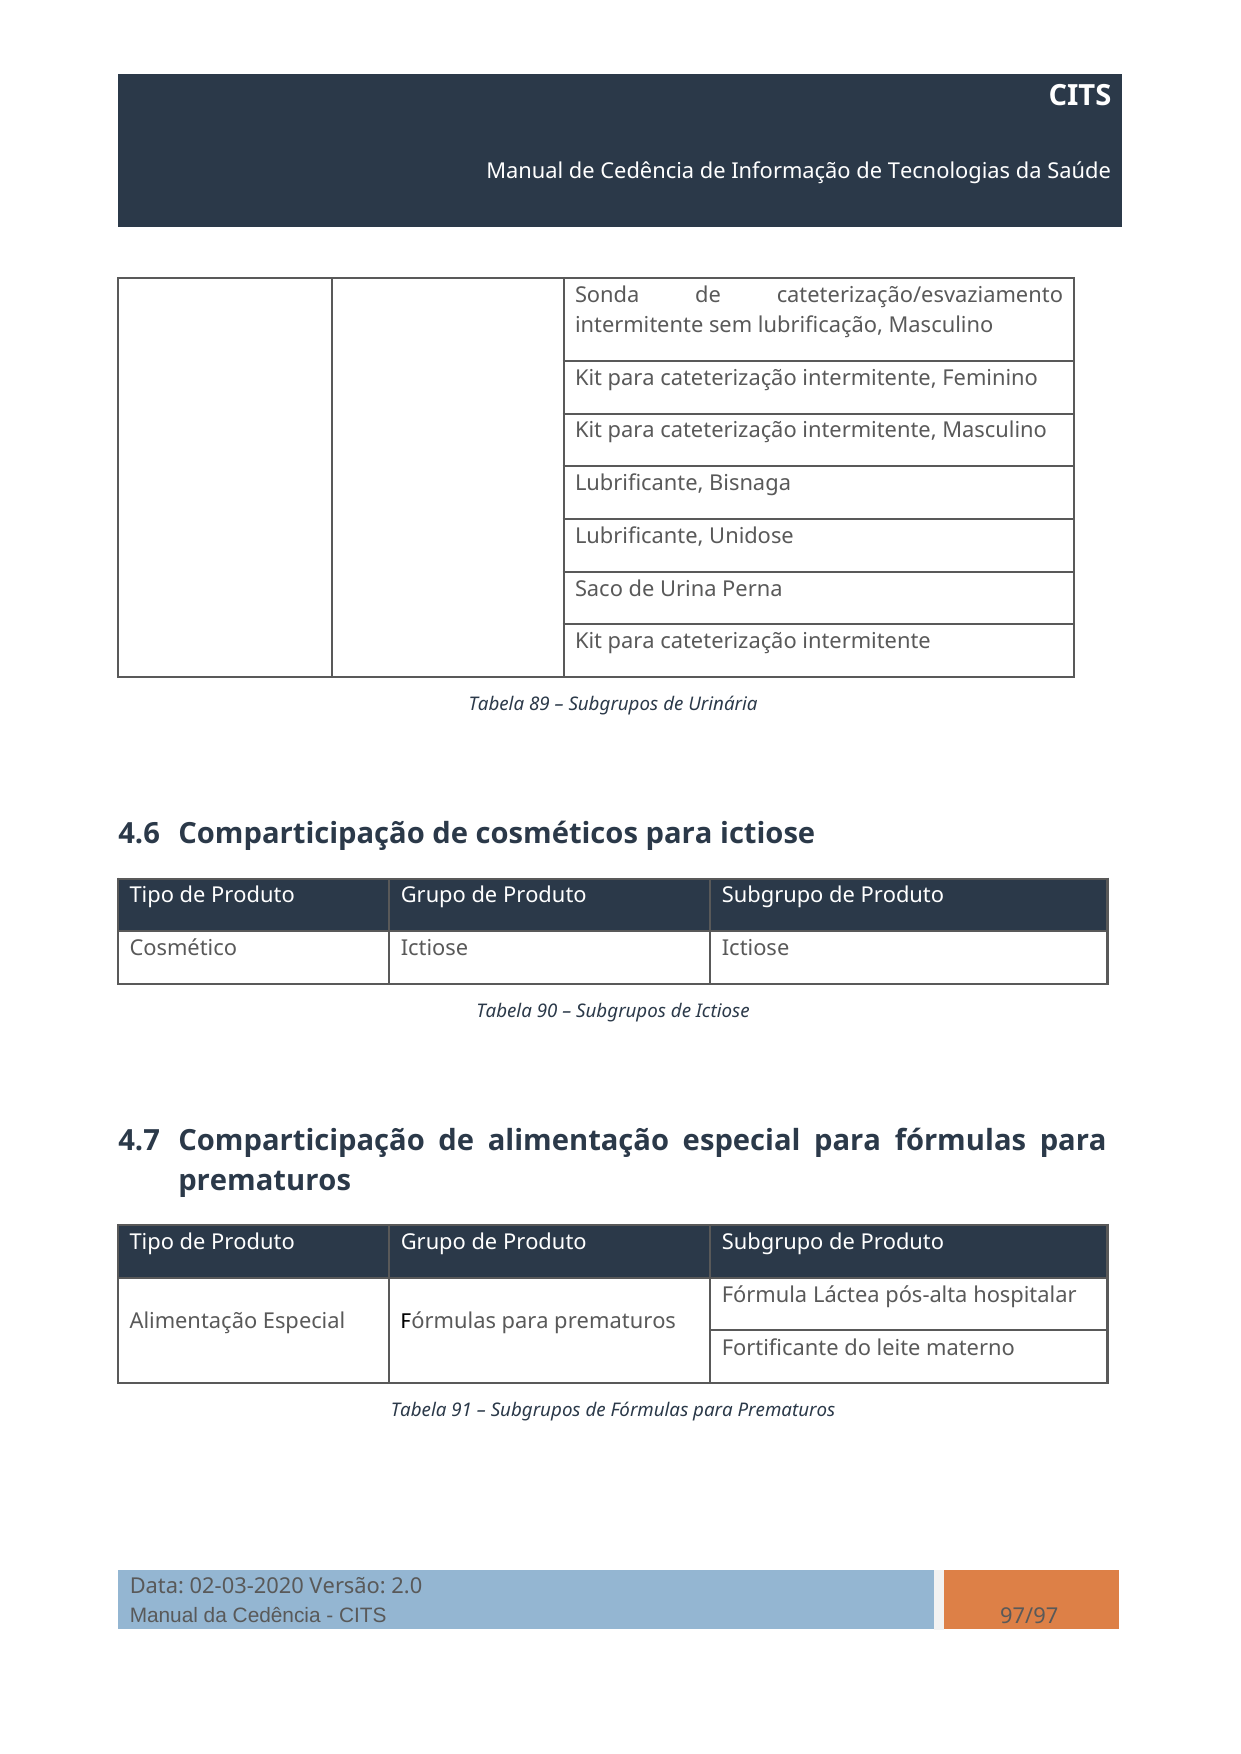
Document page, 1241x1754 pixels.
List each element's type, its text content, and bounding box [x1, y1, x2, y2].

subtitle Comparticipação de alimentação especial para fórmulas para prematuros [118, 1119, 1107, 1199]
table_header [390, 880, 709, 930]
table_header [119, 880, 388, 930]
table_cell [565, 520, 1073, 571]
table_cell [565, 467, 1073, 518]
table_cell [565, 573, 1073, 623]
text Tabela 89 – Subgrupos de Urinária [118, 691, 1107, 716]
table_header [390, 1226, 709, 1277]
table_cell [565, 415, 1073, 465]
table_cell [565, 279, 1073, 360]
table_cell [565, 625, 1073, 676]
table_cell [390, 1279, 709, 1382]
text Tabela 91 – Subgrupos de Fórmulas para Prematuros [118, 1397, 1107, 1422]
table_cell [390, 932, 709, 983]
text Tabela 90 – Subgrupos de Ictiose [118, 997, 1107, 1023]
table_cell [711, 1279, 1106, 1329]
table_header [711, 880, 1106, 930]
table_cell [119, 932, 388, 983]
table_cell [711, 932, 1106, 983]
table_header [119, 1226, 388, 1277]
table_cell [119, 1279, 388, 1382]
subtitle Comparticipação de cosméticos para ictiose [118, 813, 1107, 852]
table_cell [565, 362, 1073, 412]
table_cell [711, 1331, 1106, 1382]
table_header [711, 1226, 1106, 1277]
